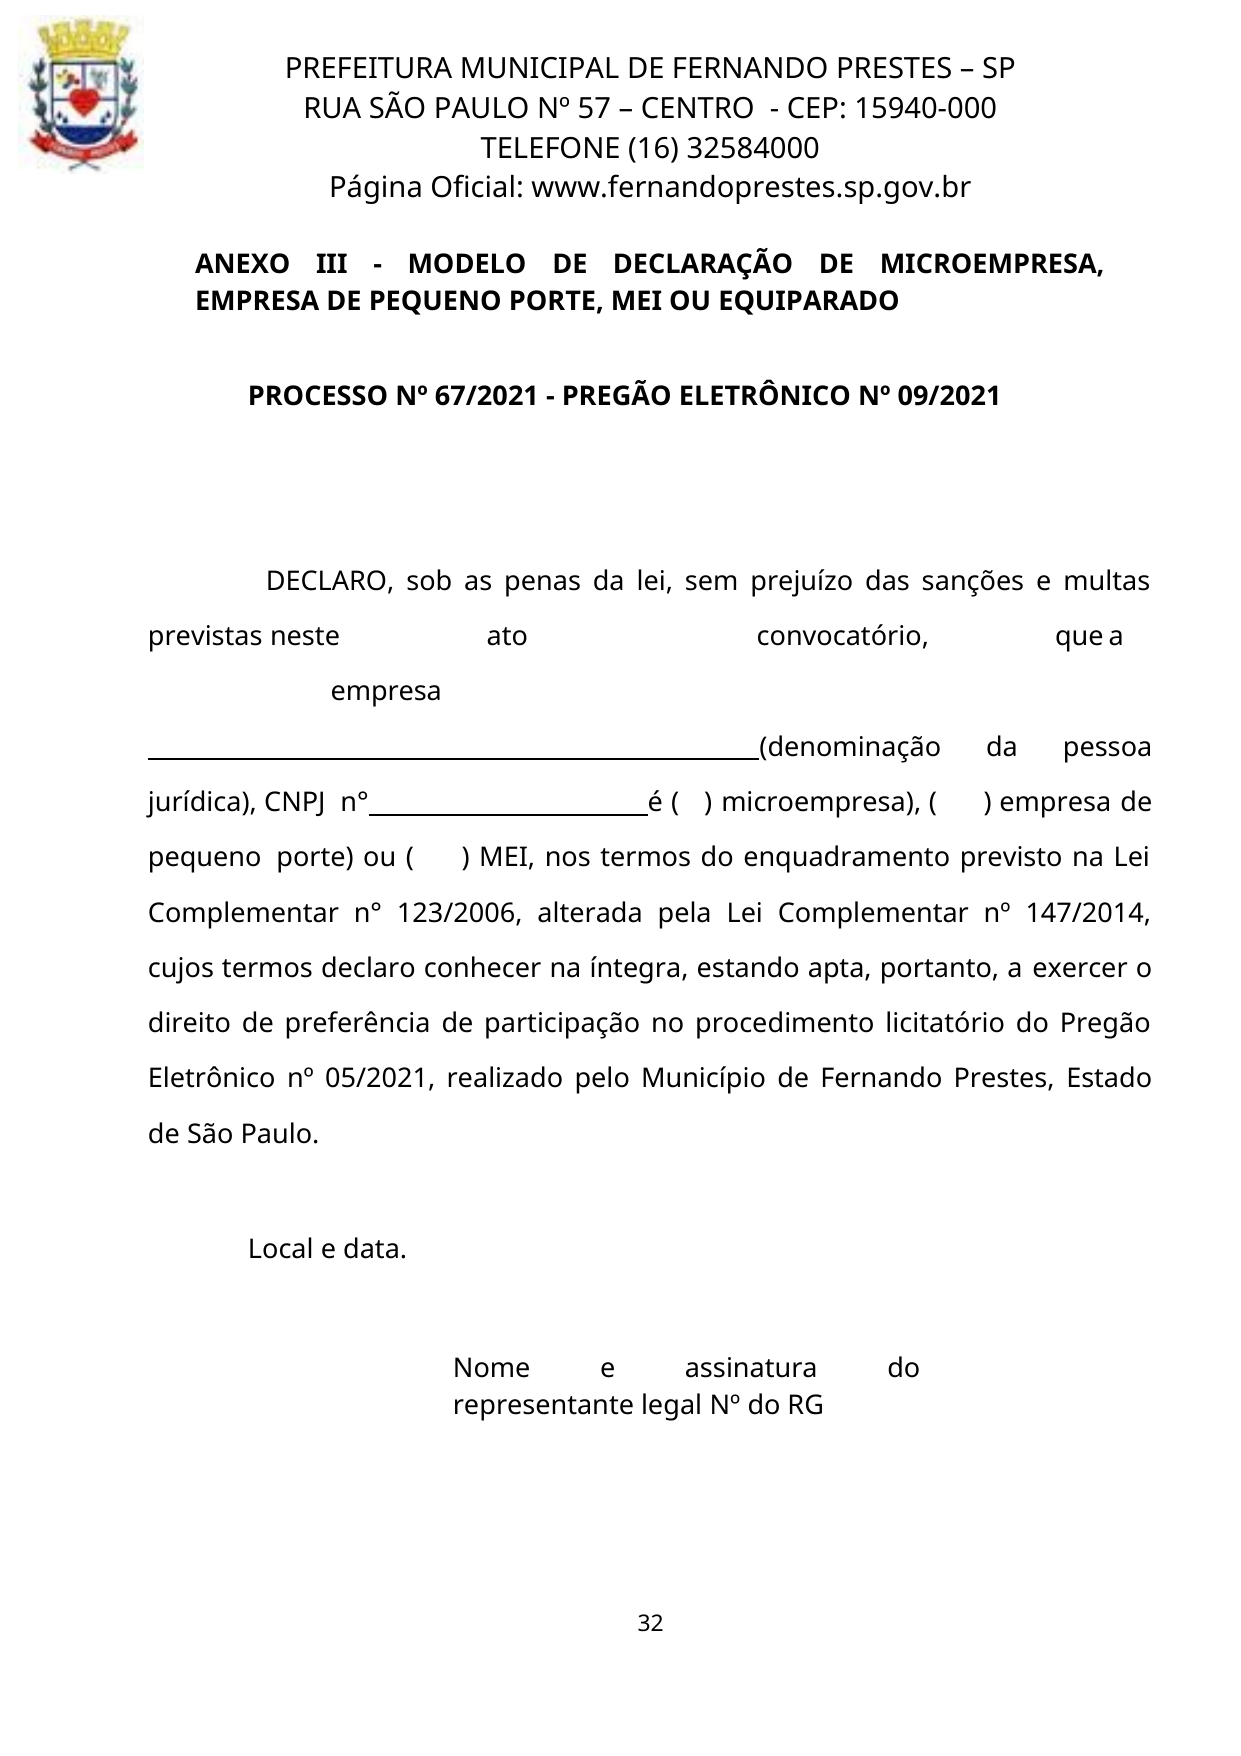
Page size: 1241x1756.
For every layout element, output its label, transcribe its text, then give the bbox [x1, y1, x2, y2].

text (denominação da pessoa jurídica), CNPJ n° é ( ) microempresa), ( ) empresa de pequeno porte) ou ( ) MEI, nos termos do enquadramento previsto na Lei Complementar n° 123/2006, alterada pela Lei Complementar nº 147/2014, cujos termos declaro conhecer na íntegra, estando apta, portanto, a exercer o direito de preferência de participação no procedimento licitatório do Pregão Eletrônico nº 05/2021, realizado pelo Município de Fernando Prestes, Estado de São Paulo. [148, 727, 1152, 1151]
subtitle ANEXO III - MODELO DE DECLARAÇÃO DE MICROEMPRESA, EMPRESA DE PEQUENO PORTE, MEI OU EQUIPARADO [195, 244, 1104, 318]
text PROCESSO Nº 67/2021 - PREGÃO ELETRÔNICO Nº 09/2021 [248, 377, 1052, 414]
text DECLARO, sob as penas da lei, sem prejuízo das sanções e multas previstas neste ato convocatório, que a empresa [148, 561, 1152, 709]
text Local e data. [248, 1230, 1126, 1267]
text Nome e assinatura do representante legal Nº do RG [453, 1349, 921, 1423]
picture [17, 15, 145, 174]
